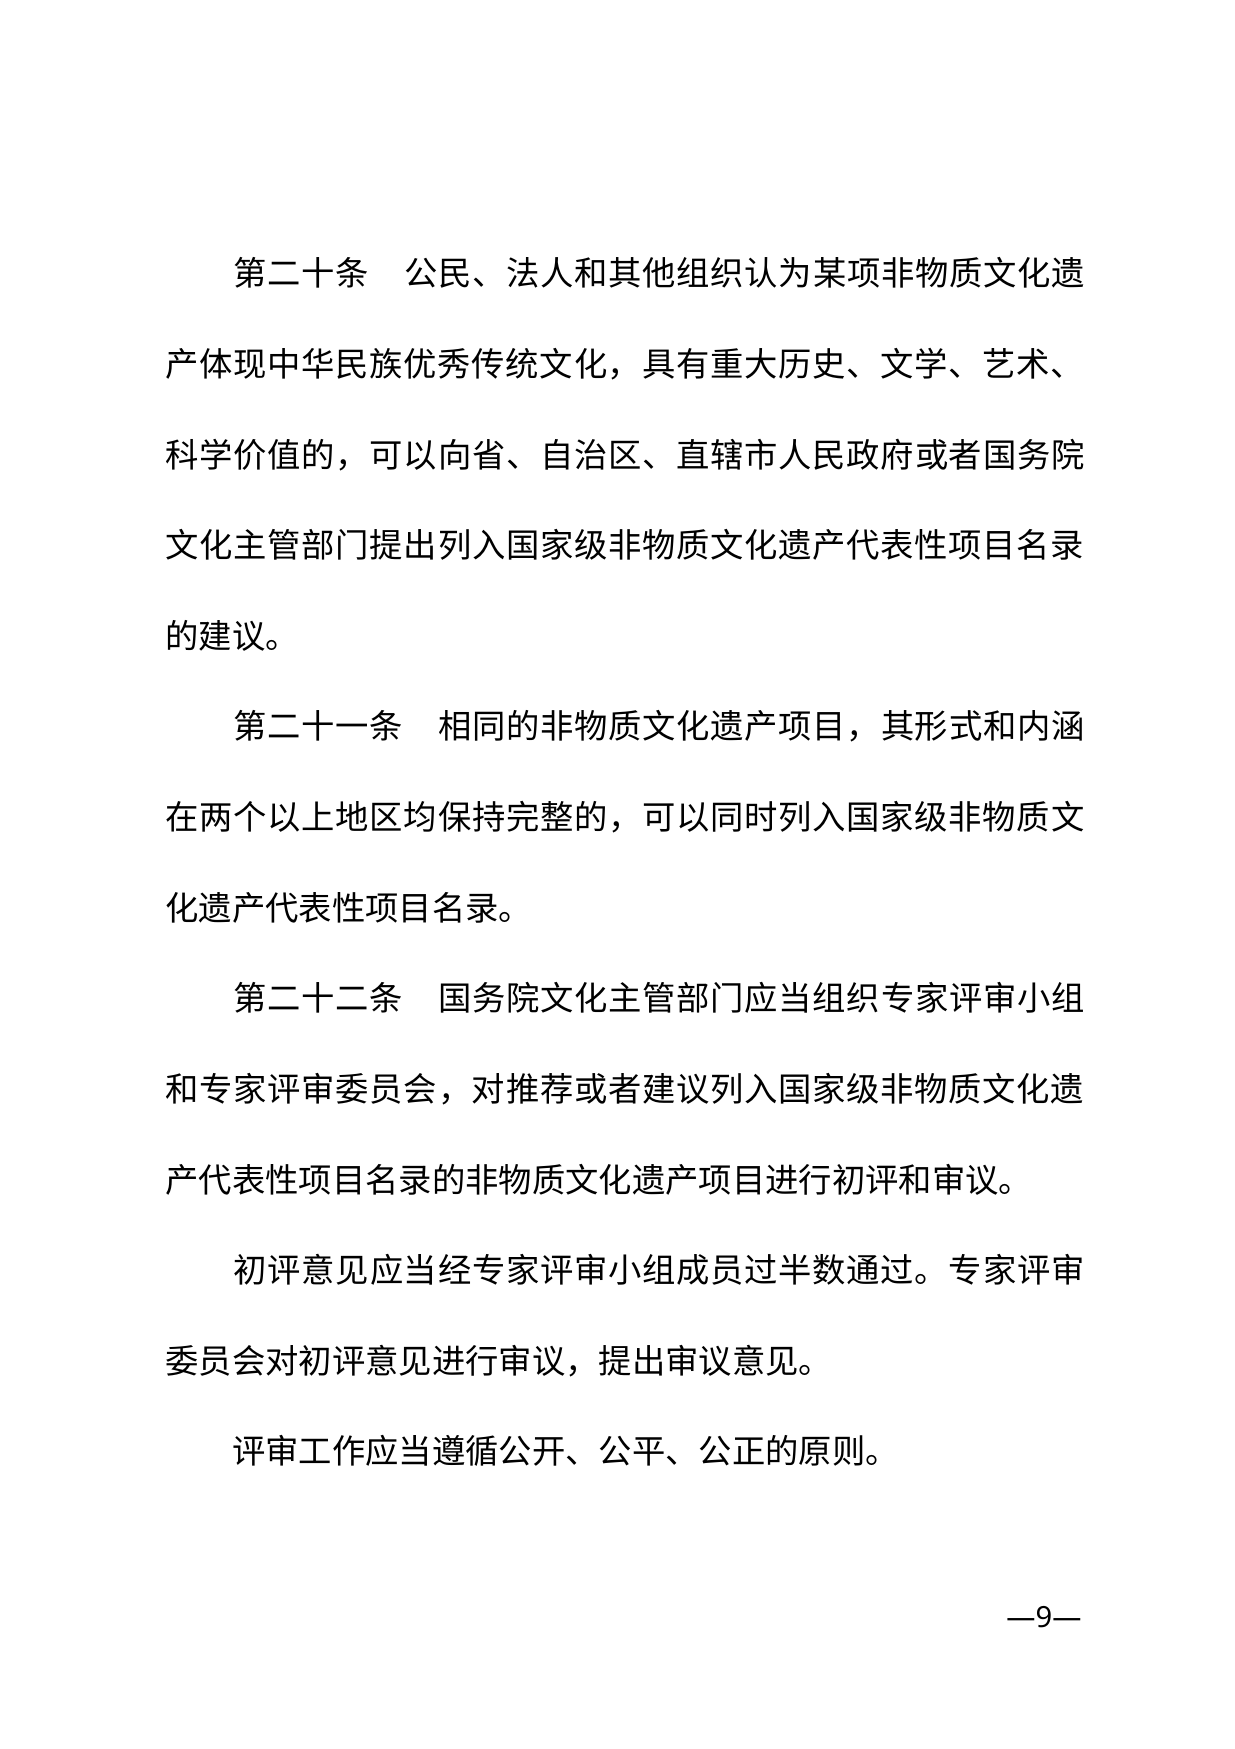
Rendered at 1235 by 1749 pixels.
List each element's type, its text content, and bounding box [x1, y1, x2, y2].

text 第二十条 公民、法人和其他组织认为某项非物质文化遗产体现中华民族优秀传统文化，具有重大历史、文学、艺术、科学价值的，可以向省、自治区、直辖市人民政府或者国务院文化主管部门提出列入国家级非物质文化遗产代表性项目名录的建议。 [165, 226, 1087, 679]
text 初评意见应当经专家评审小组成员过半数通过。专家评审委员会对初评意见进行审议，提出审议意见。 [165, 1223, 1087, 1404]
text 第二十一条 相同的非物质文化遗产项目，其形式和内涵在两个以上地区均保持完整的，可以同时列入国家级非物质文化遗产代表性项目名录。 [165, 679, 1087, 951]
text 评审工作应当遵循公开、公平、公正的原则。 [165, 1404, 1087, 1495]
text 第二十二条 国务院文化主管部门应当组织专家评审小组和专家评审委员会，对推荐或者建议列入国家级非物质文化遗产代表性项目名录的非物质文化遗产项目进行初评和审议。 [165, 951, 1087, 1223]
